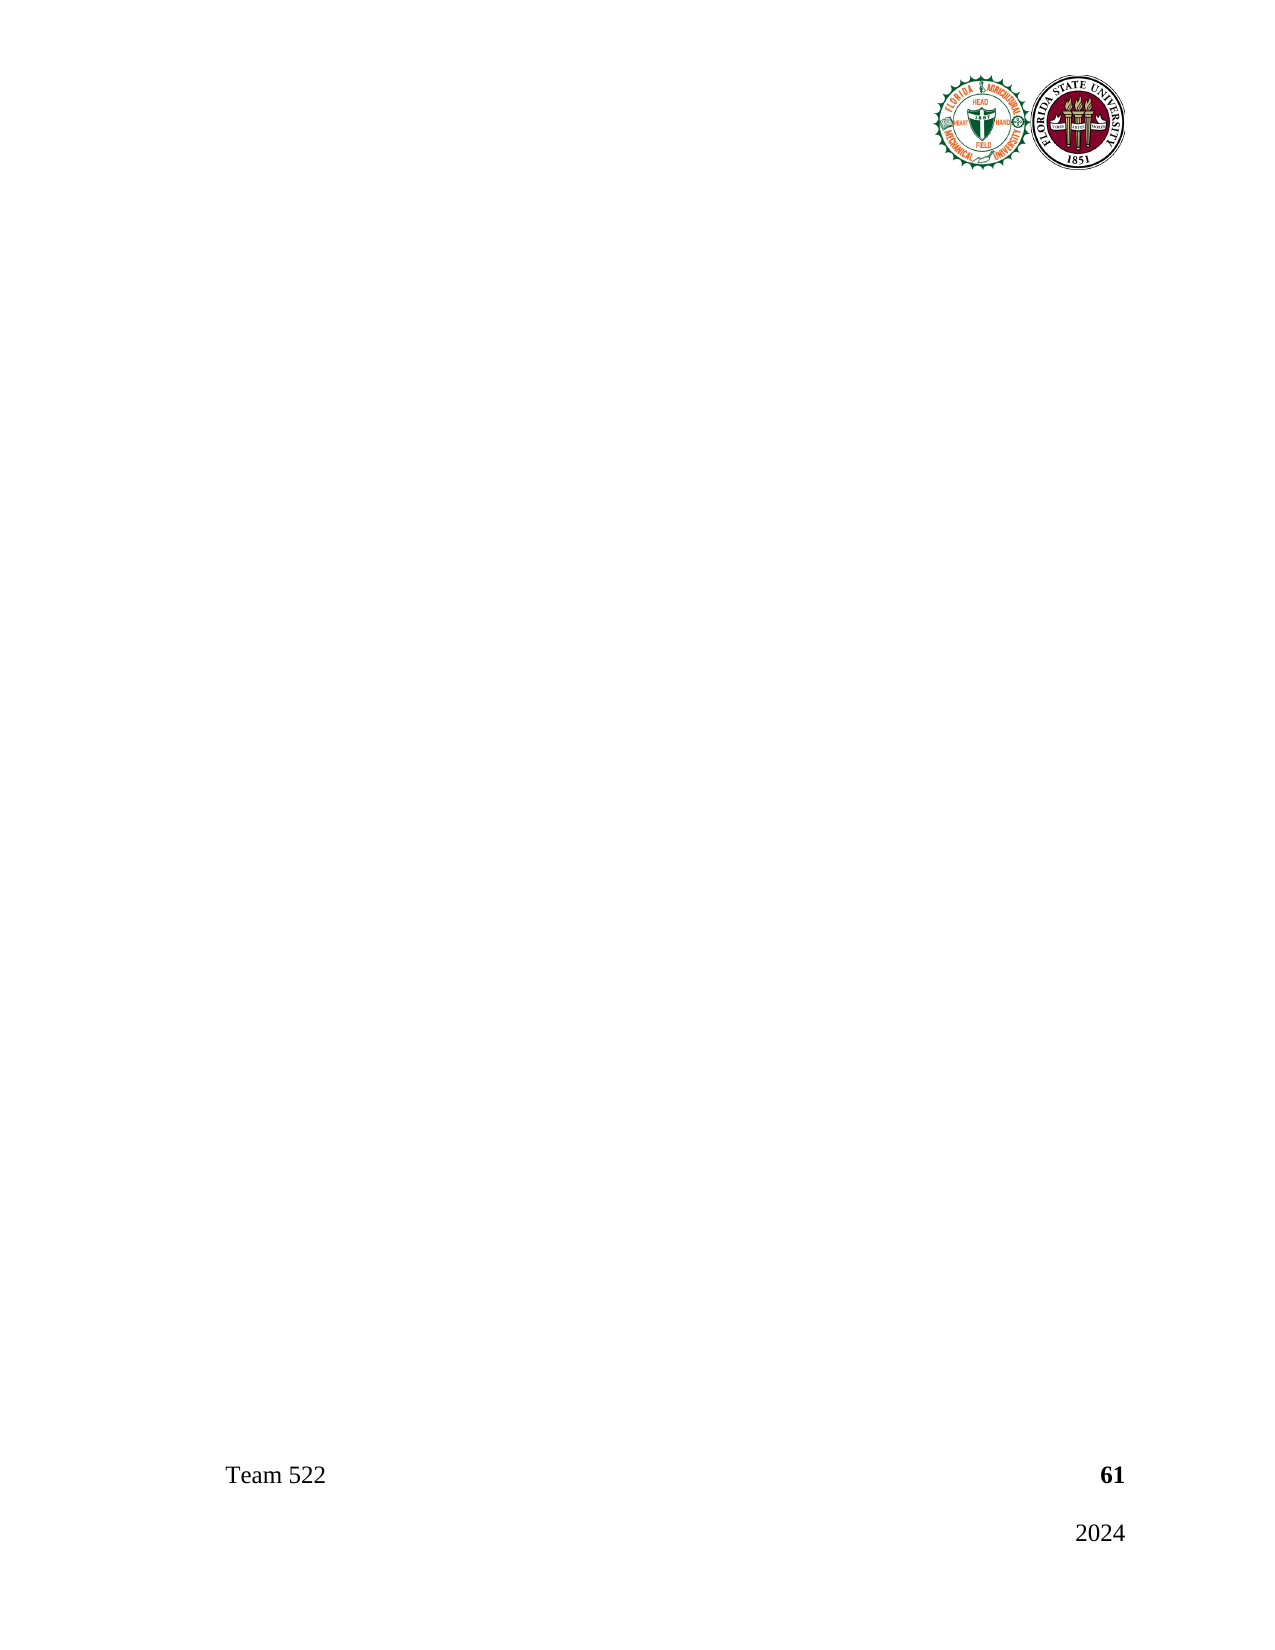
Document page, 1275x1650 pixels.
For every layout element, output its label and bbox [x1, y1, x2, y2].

picture [933, 75, 1125, 170]
